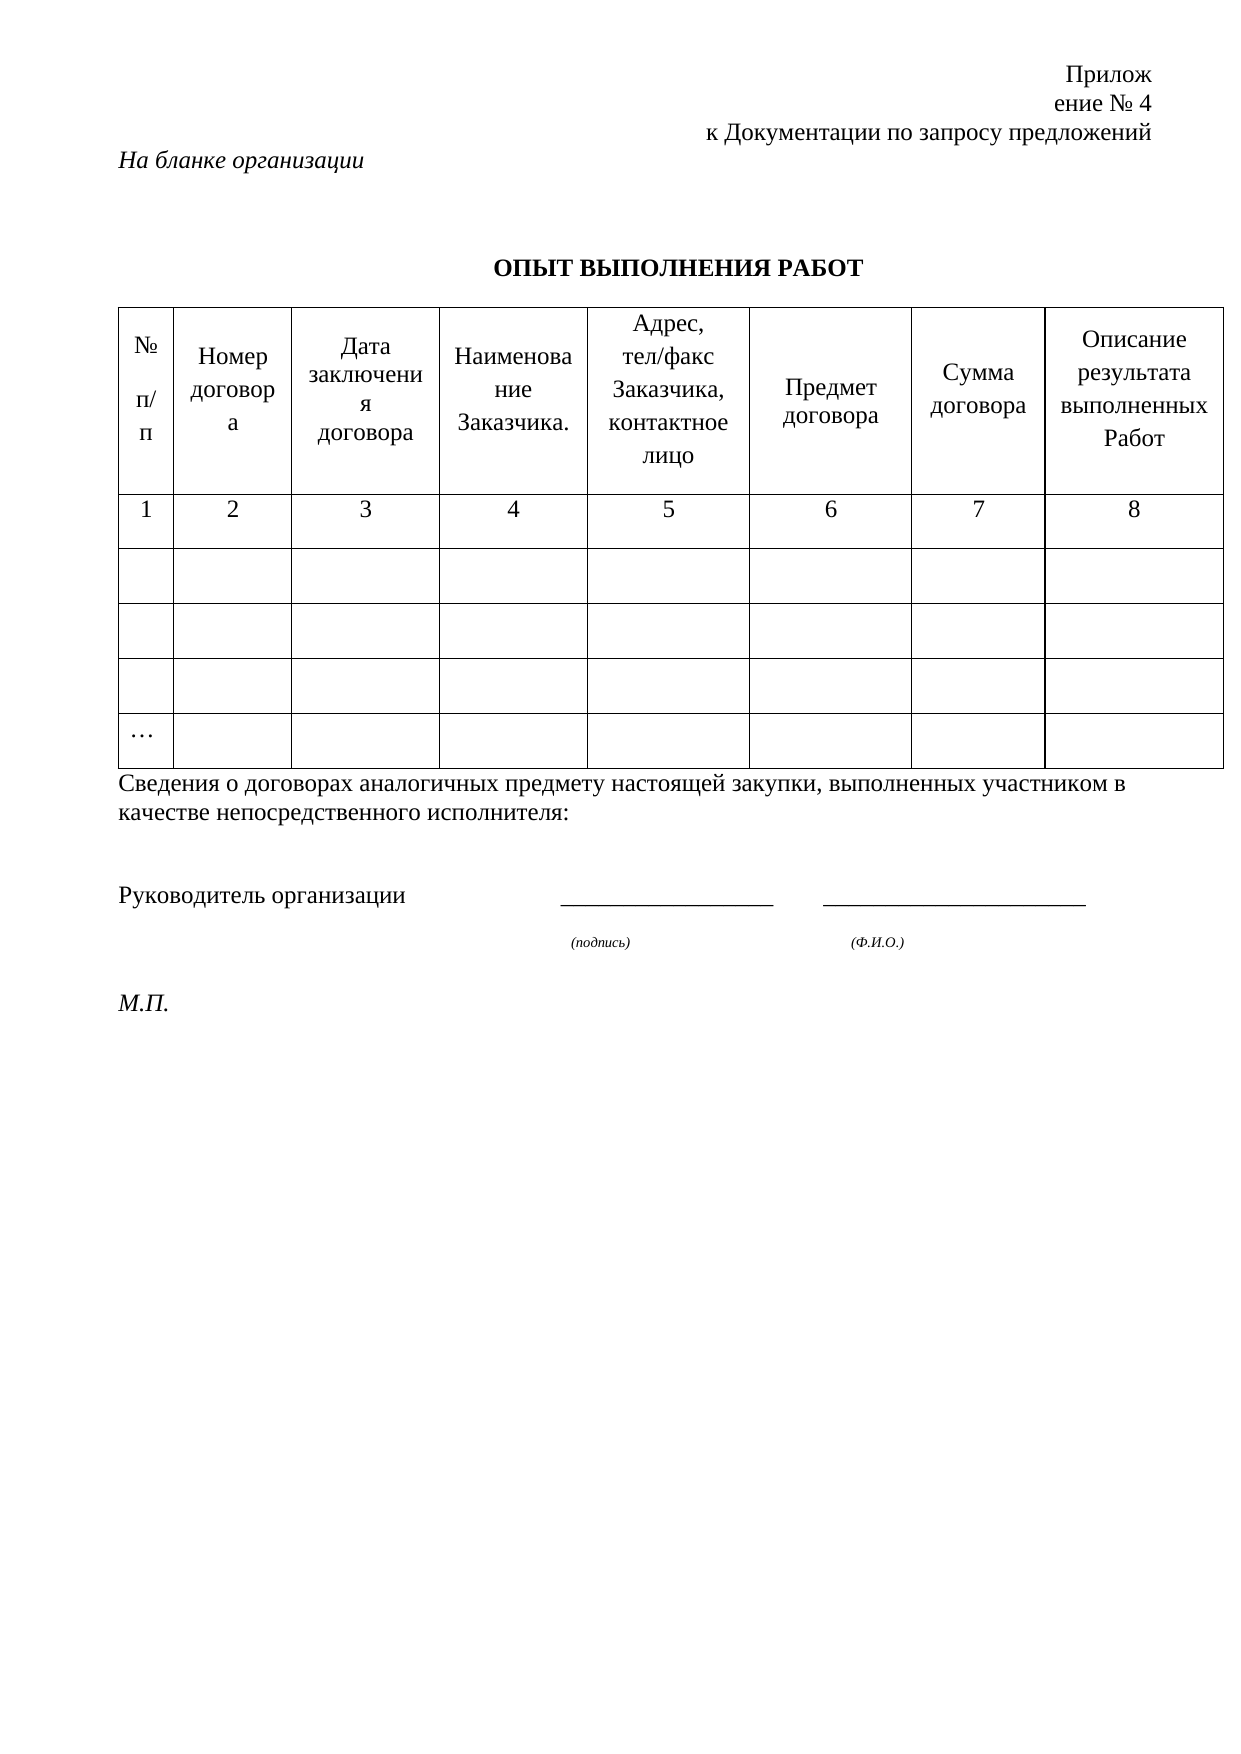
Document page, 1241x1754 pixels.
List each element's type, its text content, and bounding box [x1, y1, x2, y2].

table_cell [1046, 604, 1223, 658]
table_cell 6 [750, 495, 911, 548]
table_cell [119, 604, 173, 658]
text М.П. [118, 988, 1152, 1016]
table_cell 4 [440, 495, 587, 548]
table_cell [174, 604, 291, 658]
table_cell [440, 549, 587, 603]
table_cell 7 [912, 495, 1044, 548]
table_cell [292, 604, 439, 658]
table_header Номер договора [174, 308, 291, 493]
text Приложение № 4 [118, 59, 1152, 117]
table_cell [912, 659, 1044, 713]
table_cell [750, 549, 911, 603]
table_cell [440, 604, 587, 658]
text На бланке организации [118, 145, 1152, 174]
table_header Сумма договора [912, 308, 1044, 493]
table_cell [912, 604, 1044, 658]
table_header Адрес, тел/факс Заказчика, контактное лицо [588, 308, 749, 493]
table_cell [750, 659, 911, 713]
table_cell [440, 714, 587, 767]
table_cell [588, 714, 749, 767]
table_header Дата заключения договора [292, 308, 439, 493]
table_cell 3 [292, 495, 439, 548]
text к Документации по запросу предложений [634, 117, 1152, 145]
table_cell [292, 659, 439, 713]
table_cell … [119, 714, 173, 767]
text (подпись) (Ф.И.О.) [118, 934, 1152, 962]
table_cell [912, 549, 1044, 603]
table_header Описание результата выполненных Работ [1046, 308, 1223, 493]
table_cell 2 [174, 495, 291, 548]
table_cell [292, 714, 439, 767]
table_cell [292, 549, 439, 603]
text ОПЫТ ВЫПОЛНЕНИЯ РАБОТ [118, 253, 1152, 282]
table_cell [588, 604, 749, 658]
table_cell [1046, 549, 1223, 603]
table_cell 5 [588, 495, 749, 548]
table_cell [1046, 659, 1223, 713]
table_cell [119, 659, 173, 713]
table_cell [588, 659, 749, 713]
table_cell [119, 549, 173, 603]
table_cell [750, 604, 911, 658]
table_cell [750, 714, 911, 767]
table_cell [1046, 714, 1223, 767]
table_cell 8 [1046, 495, 1223, 548]
table_header Наименование Заказчика. [440, 308, 587, 493]
table_header № п/п [119, 308, 173, 493]
table_cell [912, 714, 1044, 767]
table_cell [588, 549, 749, 603]
text Руководитель организации _________________ _____________________ [118, 880, 1152, 909]
table_cell [440, 659, 587, 713]
table_header Предмет договора [750, 308, 911, 493]
table_cell [174, 549, 291, 603]
text Сведения о договорах аналогичных предмету настоящей закупки, выполненных участником в качестве непосредственного исполнителя: [118, 769, 1181, 826]
table_cell [174, 714, 291, 767]
table_cell 1 [119, 495, 173, 548]
table_cell [174, 659, 291, 713]
